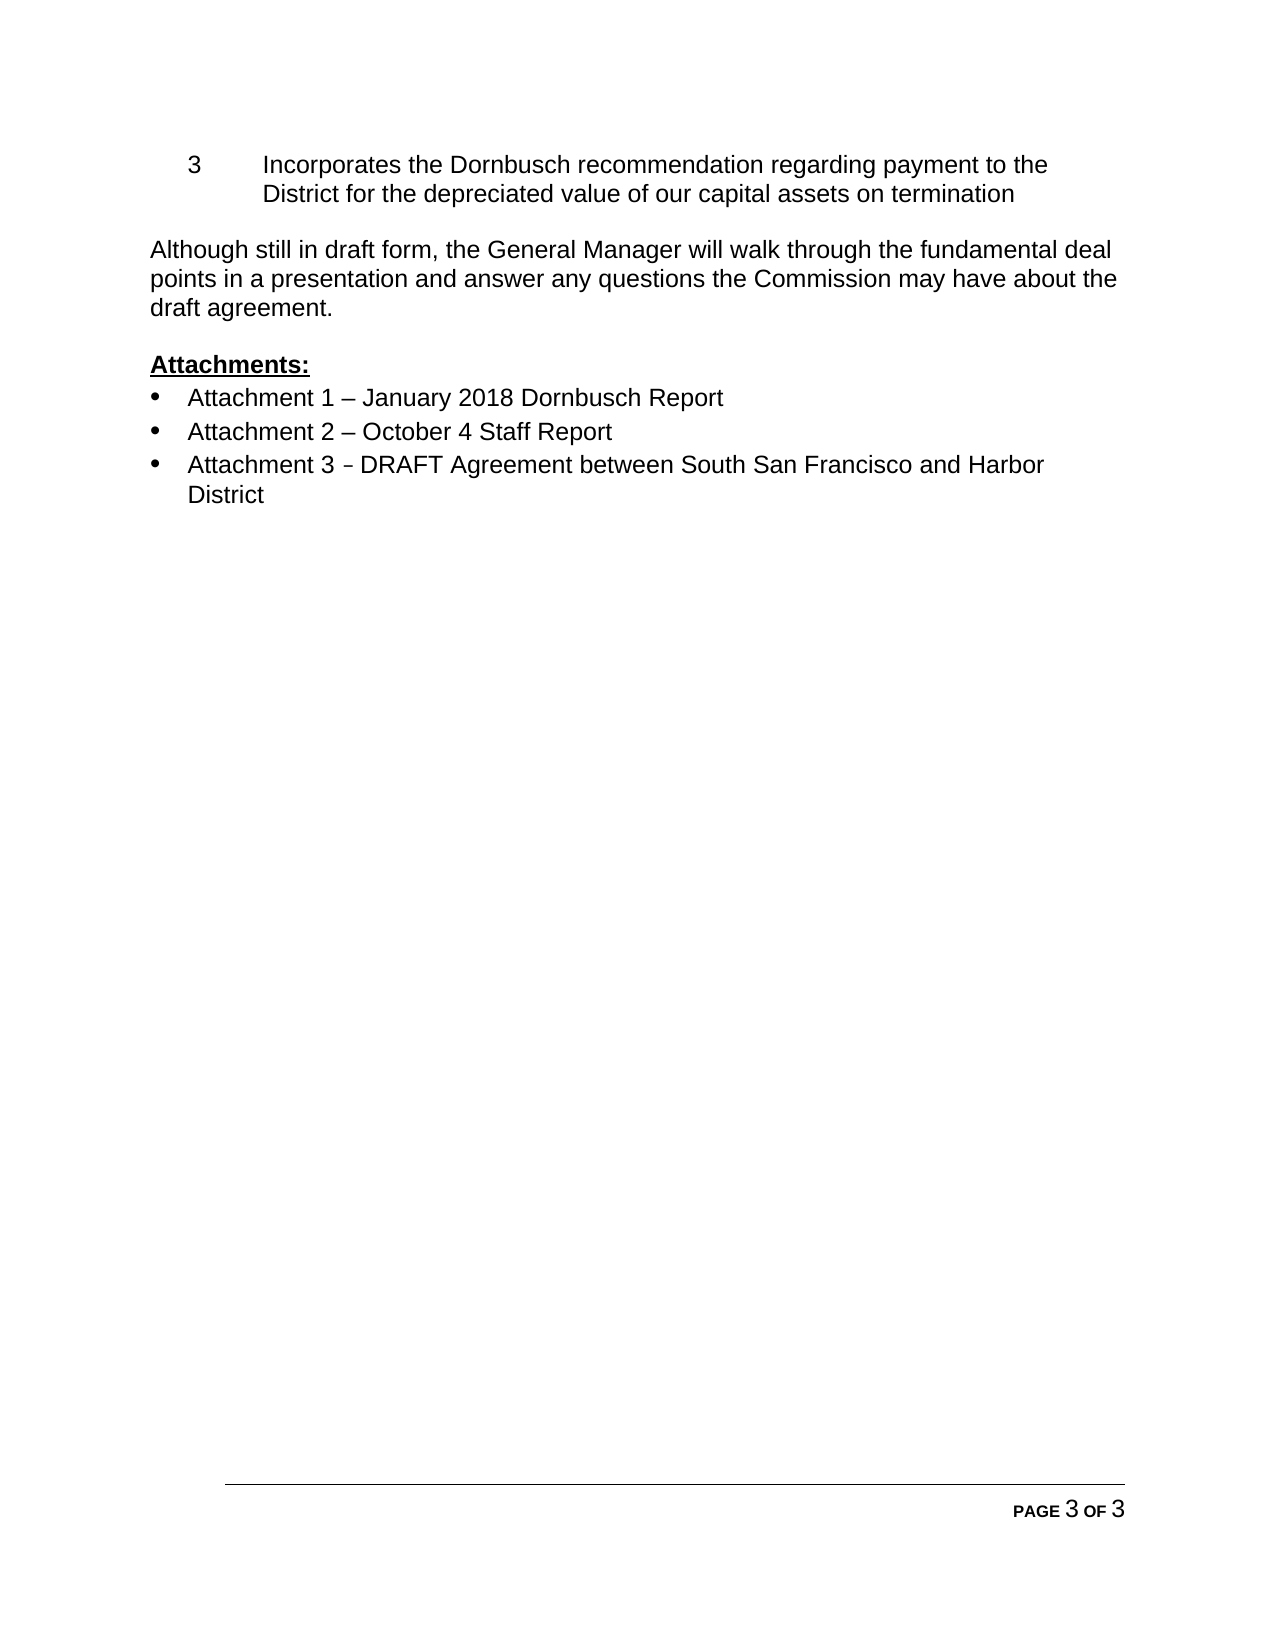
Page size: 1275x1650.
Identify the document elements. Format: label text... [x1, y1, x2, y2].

text Attachments: [150, 351, 1125, 379]
text Although still in draft form, the General Manager will walk through the fundamental deal points in a presentation and answer any questions the Commission may have about the draft agreement. [150, 236, 1125, 322]
list Attachment 1 – January 2018 Dornbusch Report [150, 379, 1125, 413]
list Attachment 2 – October 4 Staff Report [150, 413, 1125, 446]
list Attachment 3 – DRAFT Agreement between South San Francisco and Harbor District [150, 446, 1125, 509]
list Incorporates the Dornbusch recommendation regarding payment to the District for the depreciated value of our capital assets on termination [187, 150, 1125, 207]
